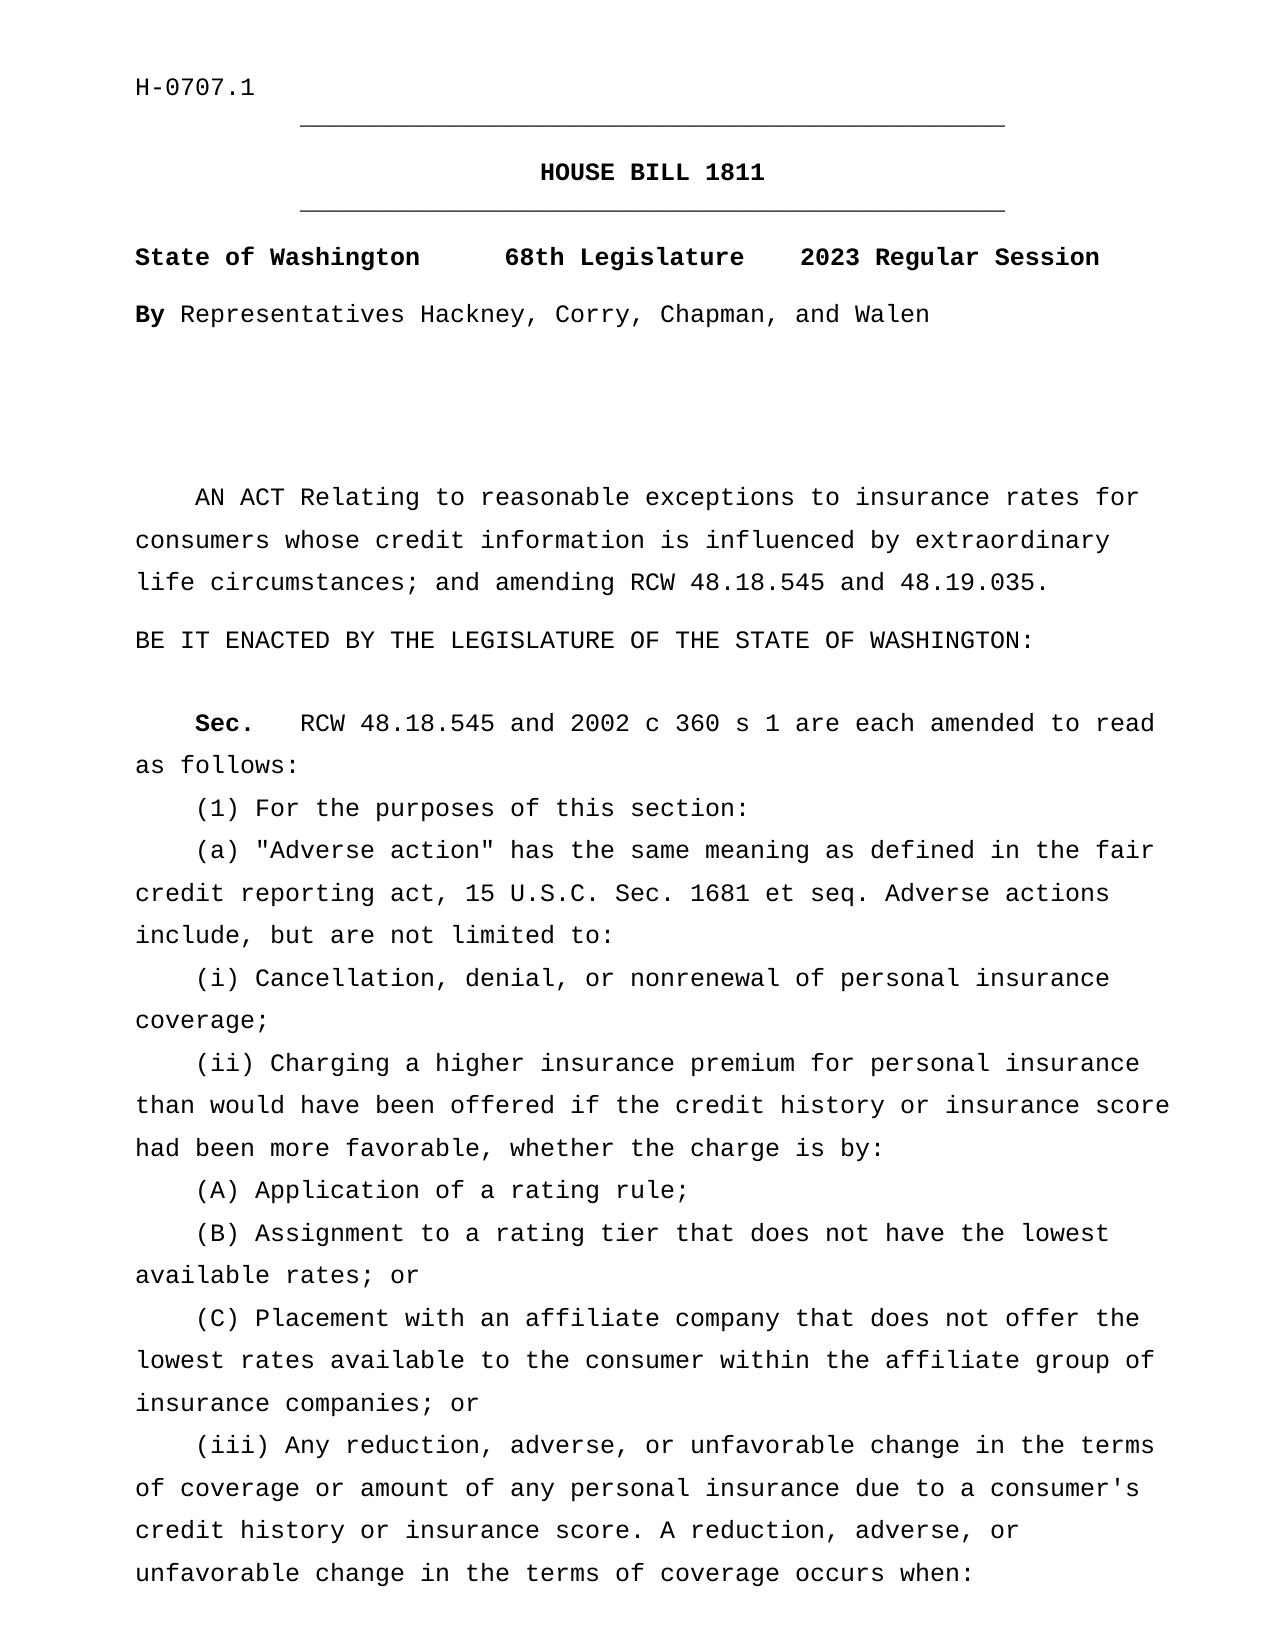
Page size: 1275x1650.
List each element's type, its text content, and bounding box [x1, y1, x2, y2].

text State of Washington 68th Legislature 2023 Regular Session [135, 245, 1170, 273]
text (i) Cancellation, denial, or nonrenewal of personal insurance coverage; [135, 952, 1170, 1037]
text (ii) Charging a higher insurance premium for personal insurance than would have been offered if the credit history or insurance score had been more favorable, whether the charge is by: [135, 1037, 1170, 1165]
text (1) For the purposes of this section: [135, 782, 1170, 825]
text Sec. RCW 48.18.545 and 2002 c 360 s 1 are each amended to read as follows: [135, 697, 1170, 782]
text By Representatives Hackney, Corry, Chapman, and Walen [135, 302, 1170, 330]
text _______________________________________________ [135, 188, 1170, 217]
text HOUSE BILL 1811 [135, 160, 1170, 188]
text (a) "Adverse action" has the same meaning as defined in the fair credit reporting act, 15 U.S.C. Sec. 1681 et seq. Adverse actions include, but are not limited to: [135, 825, 1170, 952]
text (A) Application of a rating rule; [135, 1165, 1170, 1207]
text AN ACT Relating to reasonable exceptions to insurance rates for consumers whose credit information is influenced by extraordinary life circumstances; and amending RCW 48.18.545 and 48.19.035. [135, 472, 1170, 599]
text BE IT ENACTED BY THE LEGISLATURE OF THE STATE OF WASHINGTON: [135, 627, 1170, 656]
text (B) Assignment to a rating tier that does not have the lowest available rates; or [135, 1207, 1170, 1292]
text _______________________________________________ [135, 103, 1170, 132]
text H-0707.1 [135, 75, 1170, 103]
text (C) Placement with an affiliate company that does not offer the lowest rates available to the consumer within the affiliate group of insurance companies; or [135, 1292, 1170, 1420]
text (iii) Any reduction, adverse, or unfavorable change in the terms of coverage or amount of any personal insurance due to a consumer's credit history or insurance score. A reduction, adverse, or unfavorable change in the terms of coverage occurs when: [135, 1420, 1170, 1590]
